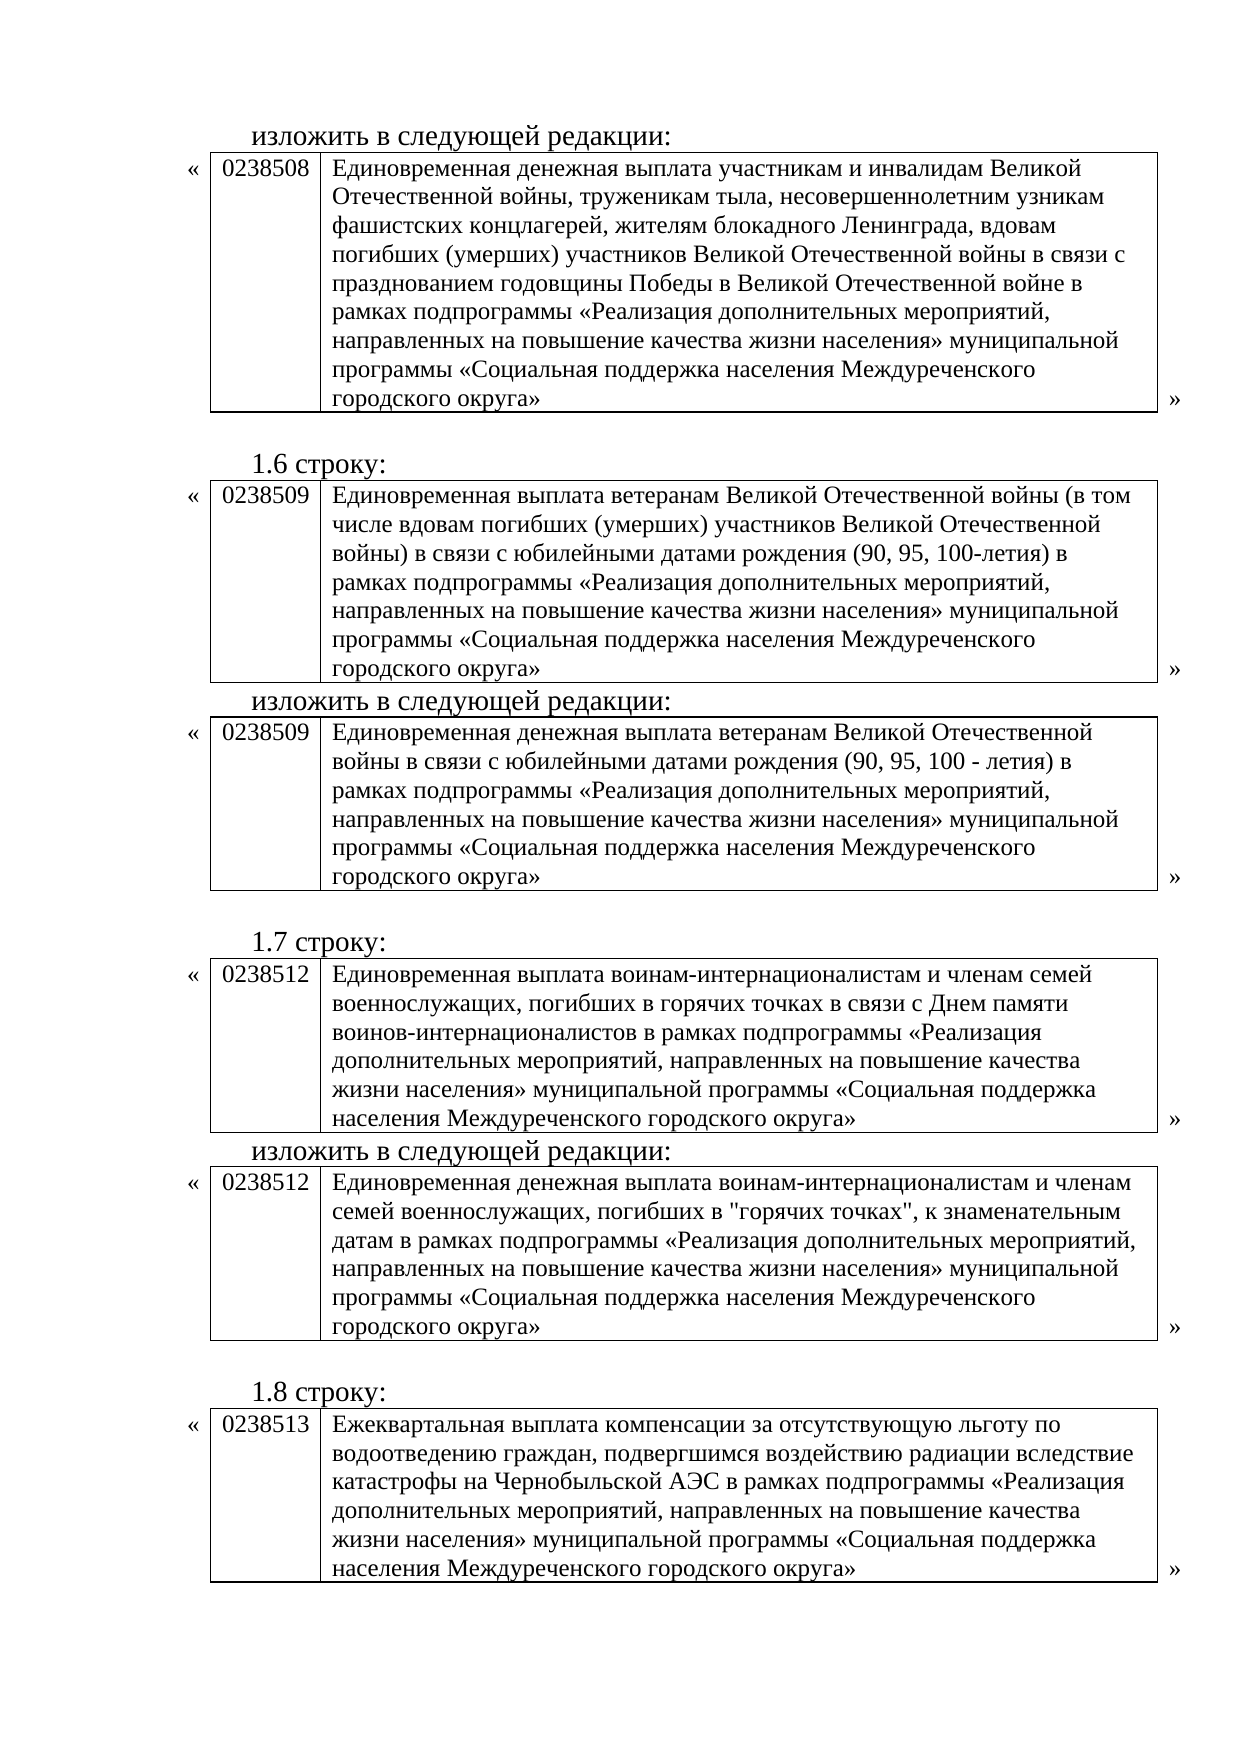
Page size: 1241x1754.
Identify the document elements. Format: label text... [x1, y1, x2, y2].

table_header » [1158, 1408, 1192, 1581]
table_header 0238509 [211, 718, 320, 890]
table_header » [1158, 958, 1192, 1132]
table_header « [176, 958, 210, 1132]
table_header « [176, 716, 210, 890]
table_header » [1158, 716, 1192, 890]
text 1.8 строку: [177, 1374, 1181, 1408]
table_header « [176, 1166, 210, 1340]
table_header Единовременная выплата воинам-интернационалистам и членам семей военнослужащих, погибших в горячих точках в связи с Днем памяти воинов-интернационалистов в рамках подпрограммы «Реализация дополнительных мероприятий, направленных на повышение качества жизни населения» муниципальной программы «Социальная поддержка населения Междуреченского городского округа» [321, 959, 1157, 1132]
table_header » [1158, 152, 1192, 411]
table_header 0238512 [211, 959, 320, 1132]
table_header « [176, 480, 210, 682]
table_header 0238509 [211, 481, 320, 682]
text 1.7 строку: [177, 924, 1181, 958]
table_header Ежеквартальная выплата компенсации за отсутствующую льготу по водоотведению граждан, подвергшимся воздействию радиации вследствие катастрофы на Чернобыльской АЭС в рамках подпрограммы «Реализация дополнительных мероприятий, направленных на повышение качества жизни населения» муниципальной программы «Социальная поддержка населения Междуреченского городского округа» [321, 1409, 1157, 1581]
text изложить в следующей редакции: [177, 1133, 1181, 1166]
table_header » [1158, 480, 1192, 682]
table_header « [176, 152, 210, 411]
table_header 0238512 [211, 1167, 320, 1340]
text 1.6 строку: [177, 446, 1181, 479]
table_header » [1158, 1166, 1192, 1340]
table_header 0238513 [211, 1409, 320, 1581]
table_header Единовременная денежная выплата ветеранам Великой Отечественной войны в связи с юбилейными датами рождения (90, 95, 100 - летия) в рамках подпрограммы «Реализация дополнительных мероприятий, направленных на повышение качества жизни населения» муниципальной программы «Социальная поддержка населения Междуреченского городского округа» [321, 718, 1157, 890]
text изложить в следующей редакции: [177, 683, 1181, 716]
table_header « [176, 1408, 210, 1581]
table_header Единовременная выплата ветеранам Великой Отечественной войны (в том числе вдовам погибших (умерших) участников Великой Отечественной войны) в связи с юбилейными датами рождения (90, 95, 100-летия) в рамках подпрограммы «Реализация дополнительных мероприятий, направленных на повышение качества жизни населения» муниципальной программы «Социальная поддержка населения Междуреченского городского округа» [321, 481, 1157, 682]
text изложить в следующей редакции: [177, 118, 1181, 152]
table_header 0238508 [211, 153, 320, 411]
table_header Единовременная денежная выплата воинам-интернационалистам и членам семей военнослужащих, погибших в "горячих точках", к знаменательным датам в рамках подпрограммы «Реализация дополнительных мероприятий, направленных на повышение качества жизни населения» муниципальной программы «Социальная поддержка населения Междуреченского городского округа» [321, 1167, 1157, 1340]
table_header Единовременная денежная выплата участникам и инвалидам Великой Отечественной войны, труженикам тыла, несовершеннолетним узникам фашистских концлагерей, жителям блокадного Ленинграда, вдовам погибших (умерших) участников Великой Отечественной войны в связи с празднованием годовщины Победы в Великой Отечественной войне в рамках подпрограммы «Реализация дополнительных мероприятий, направленных на повышение качества жизни населения» муниципальной программы «Социальная поддержка населения Междуреченского городского округа» [321, 153, 1157, 411]
